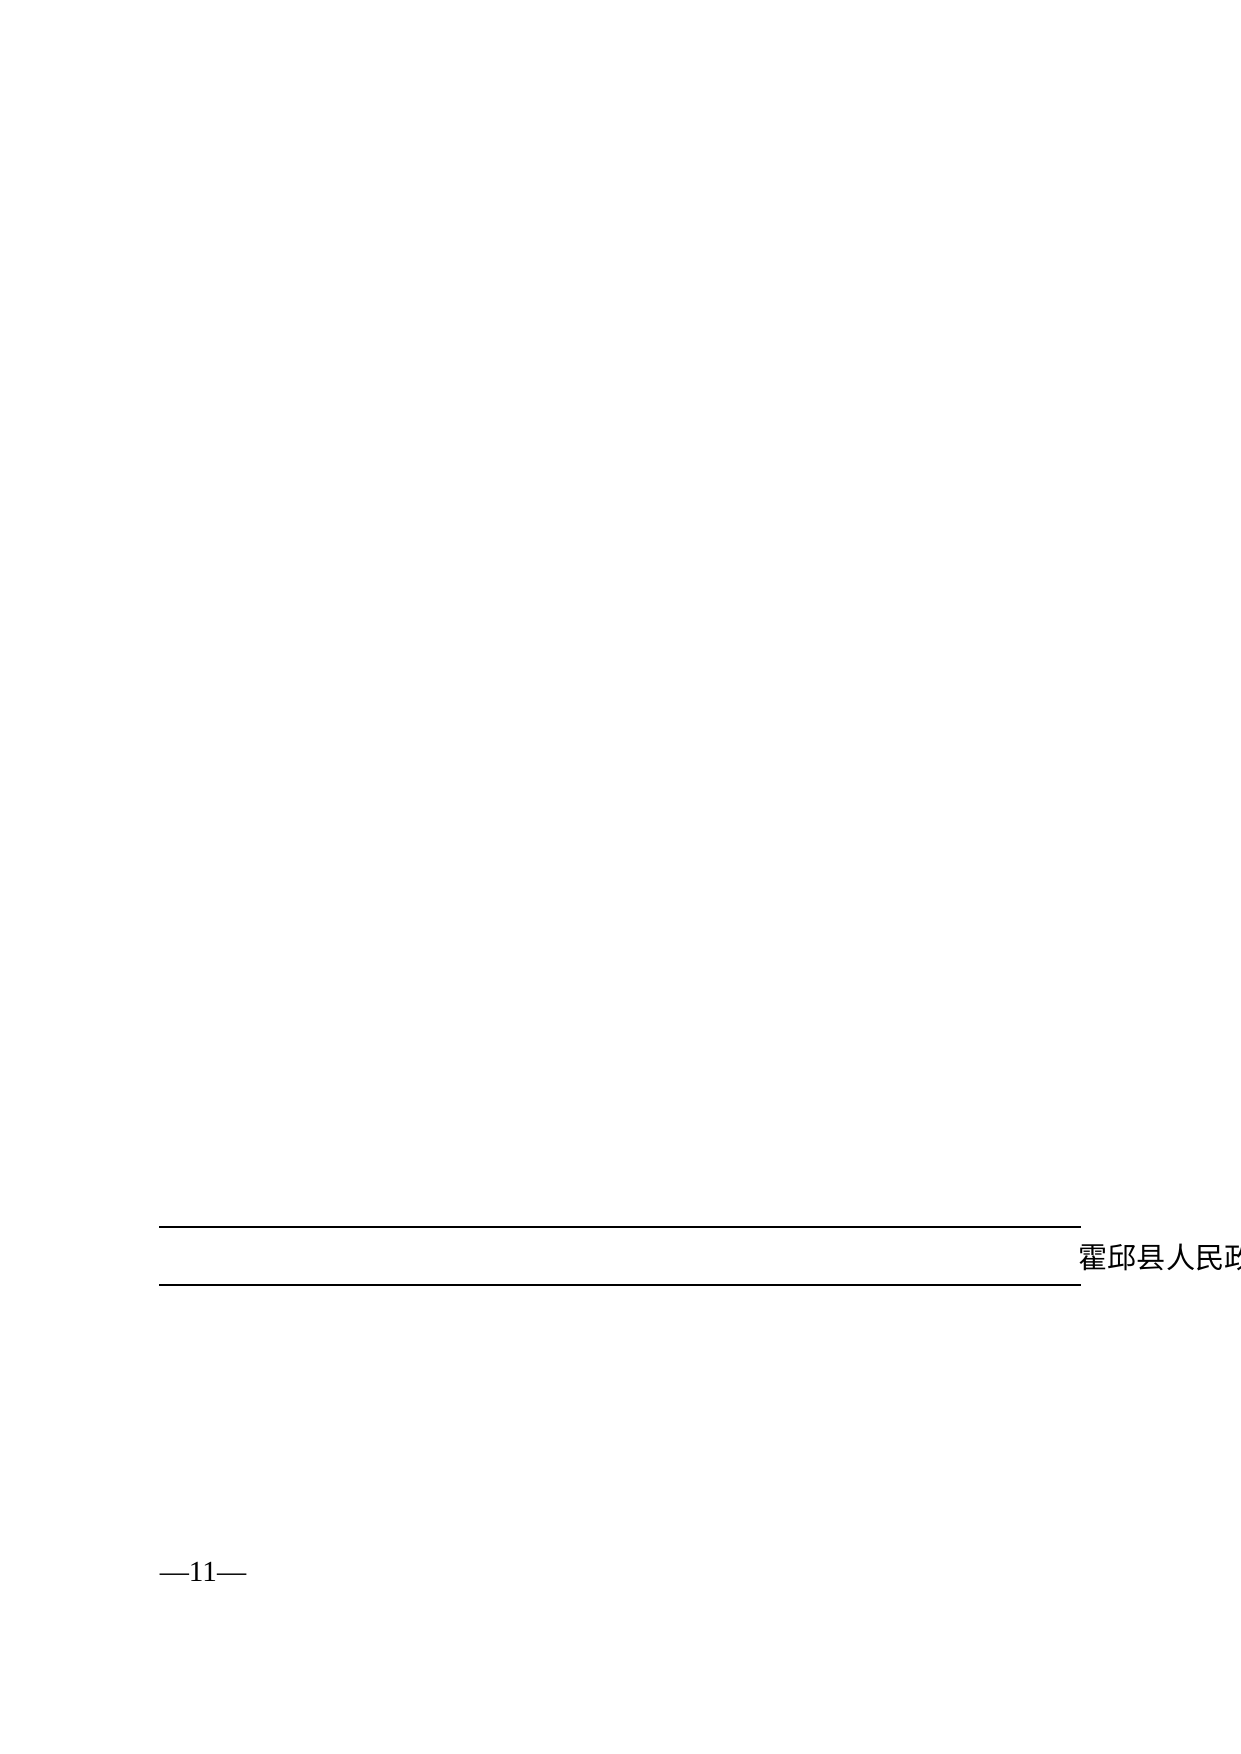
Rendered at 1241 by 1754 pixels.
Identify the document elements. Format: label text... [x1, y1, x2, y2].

text 霍邱县人民政府办公室 2020年4月7日印发 [1078, 1223, 1240, 1288]
